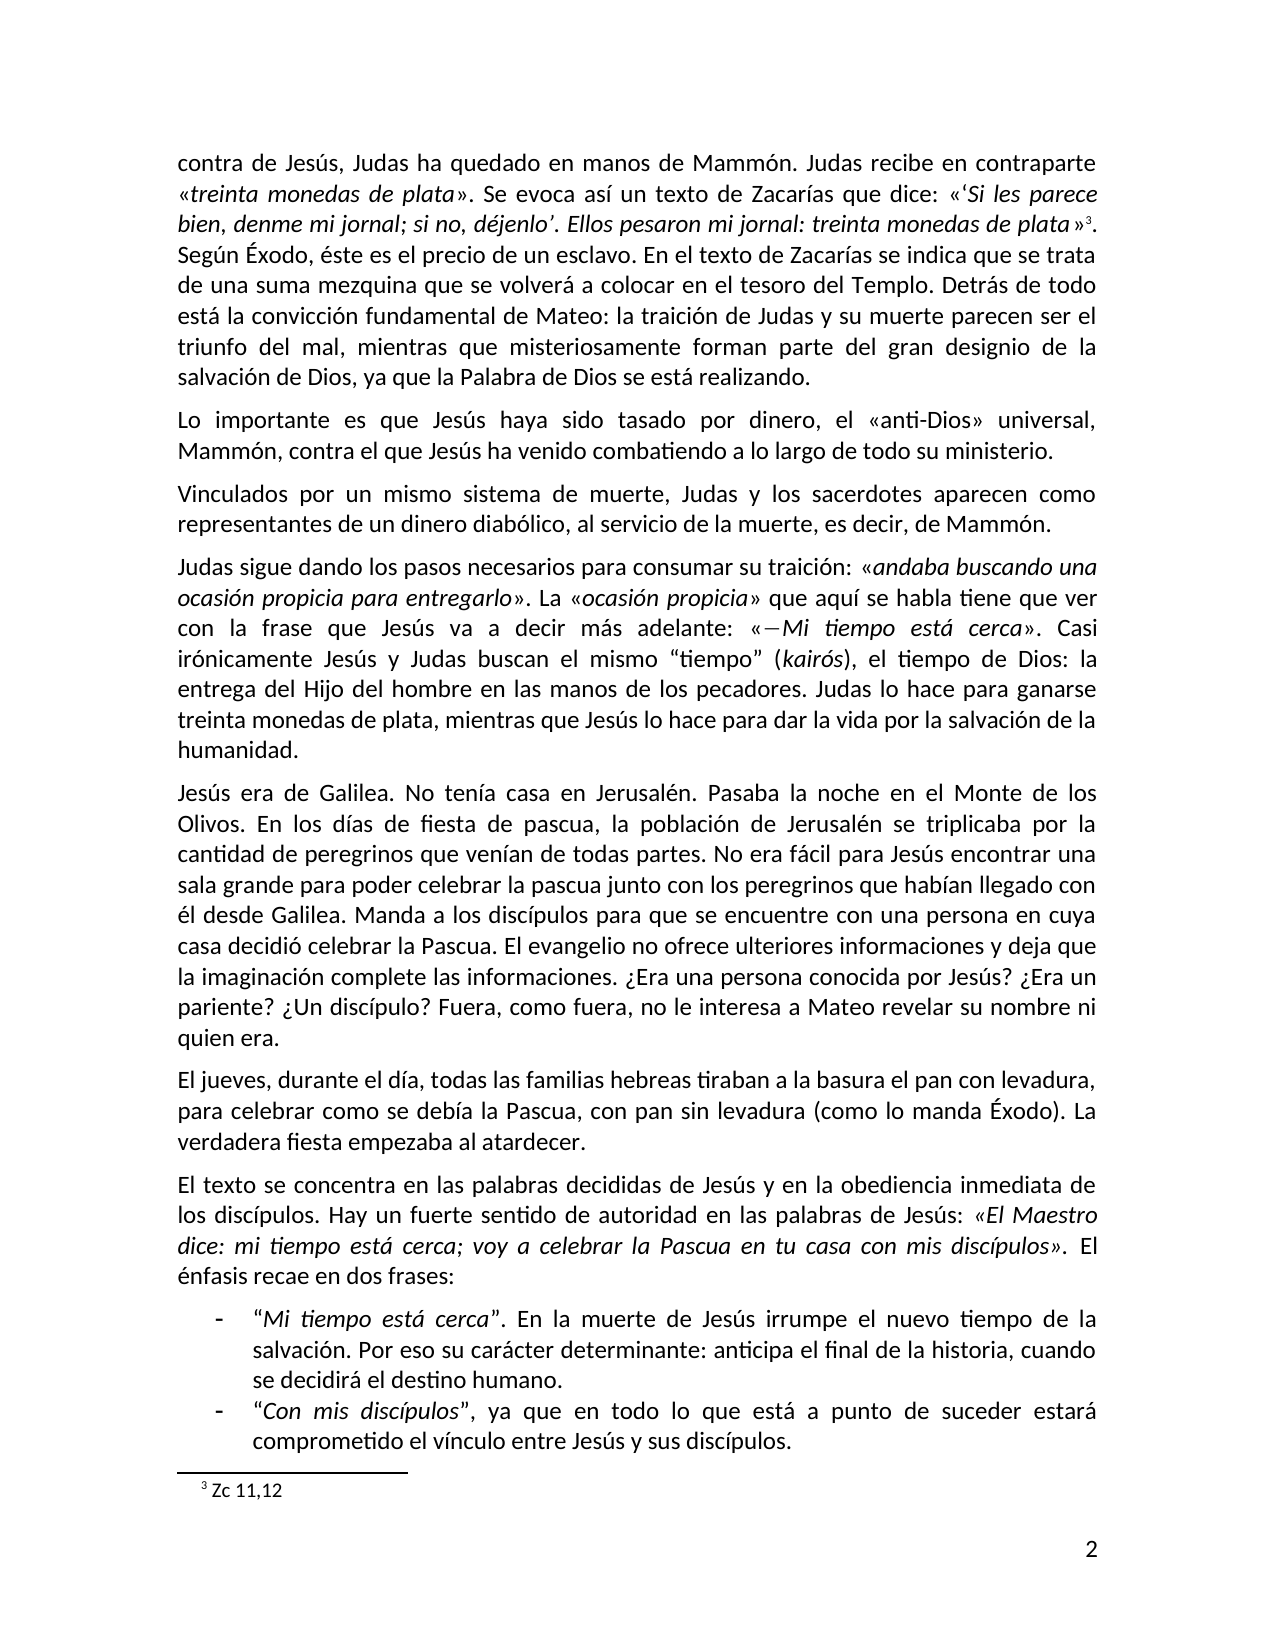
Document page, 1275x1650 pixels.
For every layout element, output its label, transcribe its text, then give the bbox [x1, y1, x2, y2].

list “Mi tiempo está cerca”. En la muerte de Jesús irrumpe el nuevo tiempo de la salvación. Por eso su carácter determinante: anticipa el final de la historia, cuando se decidirá el destino humano. [215, 1303, 1098, 1395]
text Lo importante es que Jesús haya sido tasado por dinero, el «anti-Dios» universal, Mammón, contra el que Jesús ha venido combatiendo a lo largo de todo su ministerio. [177, 404, 1098, 465]
list “Con mis discípulos”, ya que en todo lo que está a punto de suceder estará comprometido el vínculo entre Jesús y sus discípulos. [215, 1395, 1098, 1456]
text Jesús era de Galilea. No tenía casa en Jerusalén. Pasaba la noche en el Monte de los Olivos. En los días de fiesta de pascua, la población de Jerusalén se triplicaba por la cantidad de peregrinos que venían de todas partes. No era fácil para Jesús encontrar una sala grande para poder celebrar la pascua junto con los peregrinos que habían llegado con él desde Galilea. Manda a los discípulos para que se encuentre con una persona en cuya casa decidió celebrar la Pascua. El evangelio no ofrece ulteriores informaciones y deja que la imaginación complete las informaciones. ¿Era una persona conocida por Jesús? ¿Era un pariente? ¿Un discípulo? Fuera, como fuera, no le interesa a Mateo revelar su nombre ni quien era. [177, 777, 1098, 1052]
text El texto se concentra en las palabras decididas de Jesús y en la obediencia inmediata de los discípulos. Hay un fuerte sentido de autoridad en las palabras de Jesús: «El Maestro dice: mi tiempo está cerca; voy a celebrar la Pascua en tu casa con mis discípulos». El énfasis recae en dos frases: [177, 1169, 1098, 1291]
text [177, 148, 1098, 392]
text El jueves, durante el día, todas las familias hebreas tiraban a la basura el pan con levadura, para celebrar como se debía la Pascua, con pan sin levadura (como lo manda Éxodo). La verdadera fiesta empezaba al atardecer. [177, 1065, 1098, 1156]
text Judas sigue dando los pasos necesarios para consumar su traición: «andaba buscando una ocasión propicia para entregarlo». La «ocasión propicia» que aquí se habla tiene que ver con la frase que Jesús va a decir más adelante: «Mi tiempo está cerca». Casi irónicamente Jesús y Judas buscan el mismo “tiempo” (kairós), el tiempo de Dios: la entrega del Hijo del hombre en las manos de los pecadores. Judas lo hace para ganarse treinta monedas de plata, mientras que Jesús lo hace para dar la vida por la salvación de la humanidad. [177, 551, 1098, 765]
text Vinculados por un mismo sistema de muerte, Judas y los sacerdotes aparecen como representantes de un dinero diabólico, al servicio de la muerte, es decir, de Mammón. [177, 478, 1098, 539]
